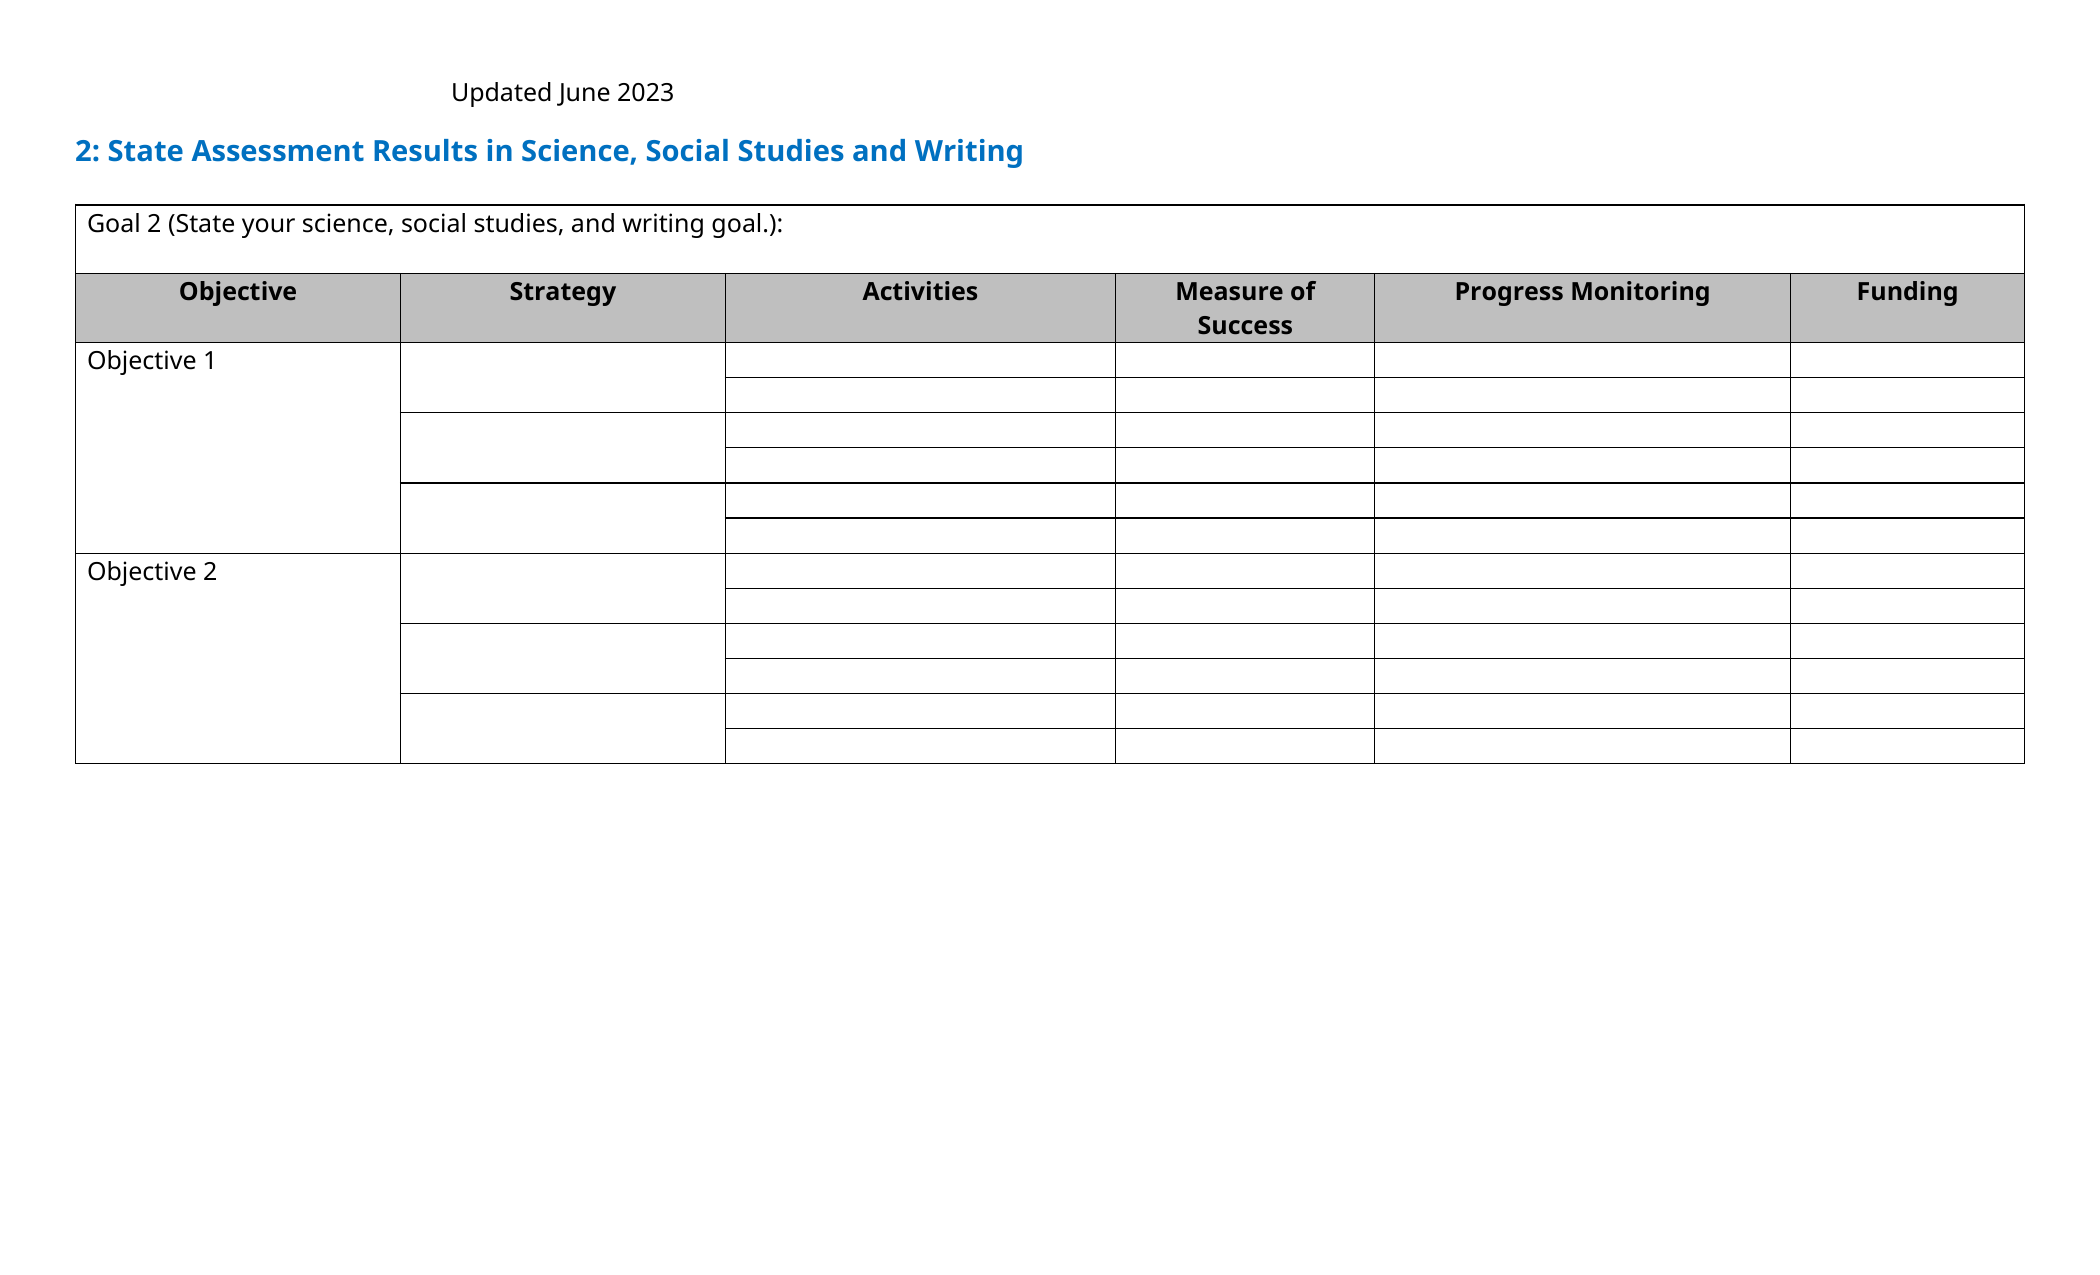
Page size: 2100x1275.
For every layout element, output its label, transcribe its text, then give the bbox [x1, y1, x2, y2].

table_cell [1375, 729, 1790, 763]
table_cell [1116, 378, 1374, 412]
table_cell [1375, 343, 1790, 377]
table_cell [1116, 413, 1374, 447]
subtitle 2: State Assessment Results in Science, Social Studies and Writing [75, 130, 2025, 169]
table_cell [1375, 589, 1790, 623]
table_cell [1791, 343, 2024, 377]
table_cell [1375, 659, 1790, 693]
table_cell Strategy [401, 274, 725, 342]
table_cell [726, 484, 1115, 517]
table_cell Measure of Success [1116, 274, 1374, 342]
table_cell [726, 694, 1115, 728]
table_cell Objective [76, 274, 400, 342]
table_cell [726, 519, 1115, 553]
table_cell [1116, 589, 1374, 623]
table_cell Objective 1 [76, 343, 400, 553]
table_cell [1375, 519, 1790, 553]
table_cell [1375, 378, 1790, 412]
table_cell Progress Monitoring [1375, 274, 1790, 342]
table_header Goal 2 (State your science, social studies, and writing goal.): [76, 206, 2024, 273]
table_cell [726, 729, 1115, 763]
table_cell [726, 448, 1115, 482]
table_cell [1791, 659, 2024, 693]
table_cell [726, 659, 1115, 693]
table_cell [1375, 484, 1790, 517]
table_cell [1375, 448, 1790, 482]
table_cell [1791, 448, 2024, 482]
table_cell [1116, 554, 1374, 588]
table_cell [1791, 694, 2024, 728]
table_cell [726, 624, 1115, 658]
table_cell [1116, 519, 1374, 553]
table_cell Objective 2 [76, 554, 400, 763]
table_cell [1116, 624, 1374, 658]
table_cell [401, 484, 725, 553]
table_cell [1791, 413, 2024, 447]
table_cell [1791, 484, 2024, 517]
table_cell [1116, 694, 1374, 728]
table_cell [1791, 624, 2024, 658]
table_cell [726, 589, 1115, 623]
table_cell [1116, 484, 1374, 517]
table_cell [726, 554, 1115, 588]
table_cell [726, 343, 1115, 377]
table_cell [401, 624, 725, 693]
table_cell [726, 378, 1115, 412]
table_cell [1116, 343, 1374, 377]
table_cell Funding [1791, 274, 2024, 342]
table_cell [401, 694, 725, 763]
table_cell [1791, 589, 2024, 623]
table_cell [1791, 378, 2024, 412]
table_cell [1375, 413, 1790, 447]
table_cell [401, 554, 725, 623]
table_cell [1375, 694, 1790, 728]
table_cell [1116, 448, 1374, 482]
table_cell [401, 413, 725, 482]
table_cell [726, 413, 1115, 447]
table_cell [401, 343, 725, 412]
table_cell [1375, 624, 1790, 658]
table_cell Activities [726, 274, 1115, 342]
table_cell [1375, 554, 1790, 588]
table_cell [1791, 554, 2024, 588]
table_cell [1791, 519, 2024, 553]
table_cell [1116, 729, 1374, 763]
table_cell [1791, 729, 2024, 763]
table_cell [1116, 659, 1374, 693]
